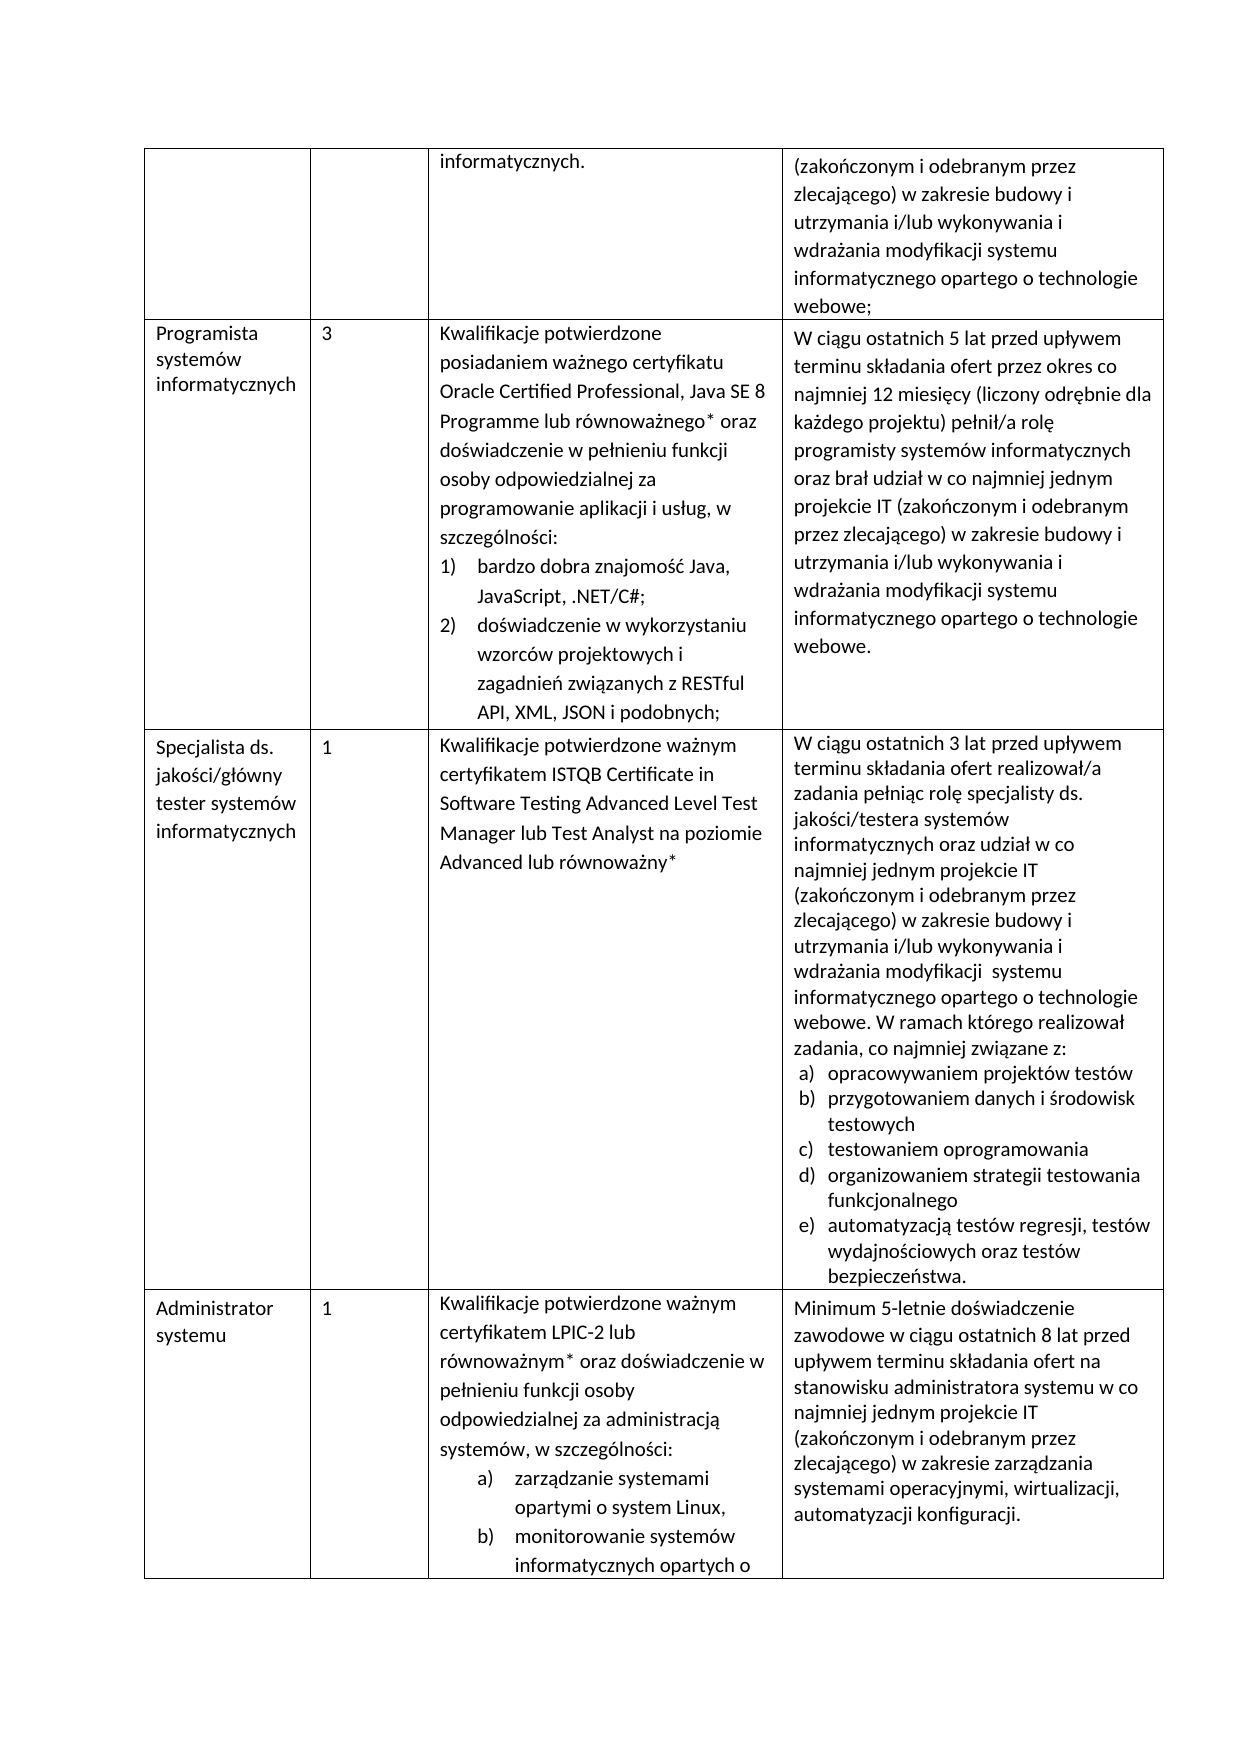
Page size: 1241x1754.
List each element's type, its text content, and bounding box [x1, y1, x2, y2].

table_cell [145, 149, 310, 319]
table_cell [145, 1290, 310, 1578]
table_cell Specjalista ds. jakości/główny tester systemów informatycznych [145, 730, 310, 1289]
table_cell 1 [311, 730, 428, 1289]
table_cell 3 [311, 320, 428, 729]
table_cell Programista systemów informatycznych [145, 320, 310, 729]
table_cell W ciągu ostatnich 5 lat przed upływem terminu składania ofert przez okres co najmniej 12 miesięcy (liczony odrębnie dla każdego projektu) pełnił/a rolę programisty systemów informatycznych oraz brał udział w co najmniej jednym projekcie IT (zakończonym i odebranym przez zlecającego) w zakresie budowy i utrzymania i/lub wykonywania i wdrażania modyfikacji systemu informatycznego opartego o technologie webowe. [783, 320, 1163, 729]
table_cell W ciągu ostatnich 3 lat przed upływem terminu składania ofert realizował/a zadania pełniąc rolę specjalisty ds. jakości/testera systemów informatycznych oraz udział w co najmniej jednym projekcie IT (zakończonym i odebranym przez zlecającego) w zakresie budowy i utrzymania i/lub wykonywania i wdrażania modyfikacji systemu informatycznego opartego o technologie webowe. W ramach którego realizował zadania, co najmniej związane z: opracowywaniem projektów testów przygotowaniem danych i środowisk testowych testowaniem oprogramowania organizowaniem strategii testowania funkcjonalnego automatyzacją testów regresji, testów wydajnościowych oraz testów bezpieczeństwa. [783, 730, 1163, 1289]
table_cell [783, 1290, 1163, 1578]
table_cell Kwalifikacje potwierdzone posiadaniem ważnego certyfikatu Oracle Certified Professional, Java SE 8 Programme lub równoważnego* oraz doświadczenie w pełnieniu funkcji osoby odpowiedzialnej za programowanie aplikacji i usług, w szczególności: bardzo dobra znajomość Java, JavaScript, .NET/C#; doświadczenie w wykorzystaniu wzorców projektowych i zagadnień związanych z RESTful API, XML, JSON i podobnych; [429, 320, 782, 729]
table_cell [429, 149, 782, 319]
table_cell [429, 1290, 782, 1578]
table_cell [783, 149, 1163, 319]
table_cell 1 [311, 149, 428, 319]
table_cell 1 [311, 1290, 428, 1578]
table_cell Kwalifikacje potwierdzone ważnym certyfikatem ISTQB Certificate in Software Testing Advanced Level Test Manager lub Test Analyst na poziomie Advanced lub równoważny* [429, 730, 782, 1289]
